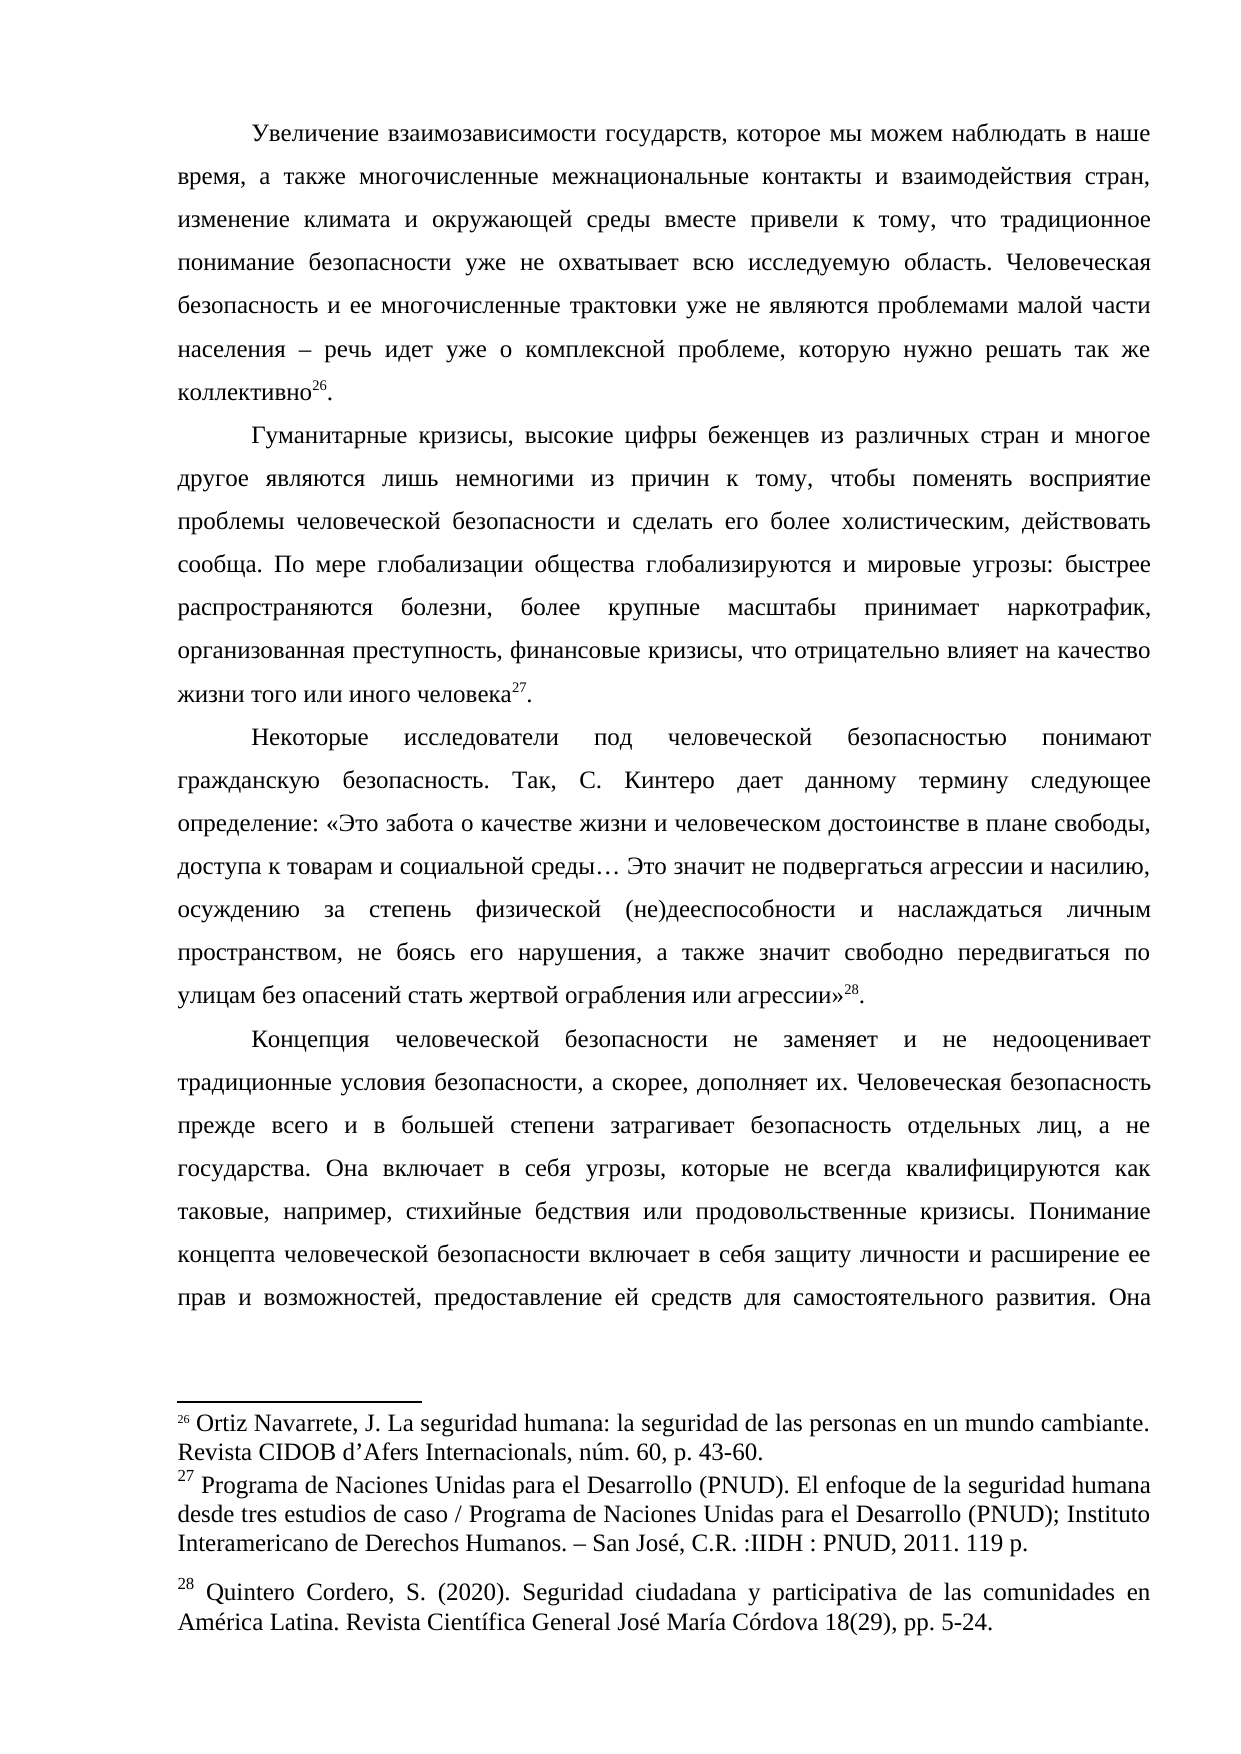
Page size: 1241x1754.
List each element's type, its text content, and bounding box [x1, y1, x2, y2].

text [177, 1024, 1152, 1311]
text Увеличение взаимозависимости государств, которое мы можем наблюдать в наше время, а также многочисленные межнациональные контакты и взаимодействия стран, изменение климата и окружающей среды вместе привели к тому, что традиционное понимание безопасности уже не охватывает всю исследуемую область. Человеческая безопасность и ее многочисленные трактовки уже не являются проблемами малой части населения – речь идет уже о комплексной проблеме, которую нужно решать так же коллективно. [177, 118, 1152, 406]
text Гуманитарные кризисы, высокие цифры беженцев из различных стран и многое другое являются лишь немногими из причин к тому, чтобы поменять восприятие проблемы человеческой безопасности и сделать его более холистическим, действовать сообща. По мере глобализации общества глобализируются и мировые угрозы: быстрее распространяются болезни, более крупные масштабы принимает наркотрафик, организованная преступность, финансовые кризисы, что отрицательно влияет на качество жизни того или иного человека. [177, 420, 1152, 707]
text Некоторые исследователи под человеческой безопасностью понимают гражданскую безопасность. Так, С. Кинтеро дает данному термину следующее определение: «Это забота о качестве жизни и человеческом достоинстве в плане свободы, доступа к товарам и социальной среды… Это значит не подвергаться агрессии и насилию, осуждению за степень физической (не)дееспособности и наслаждаться личным пространством, не боясь его нарушения, а также значит свободно передвигаться по улицам без опасений стать жертвой ограбления или агрессии». [177, 722, 1152, 1009]
